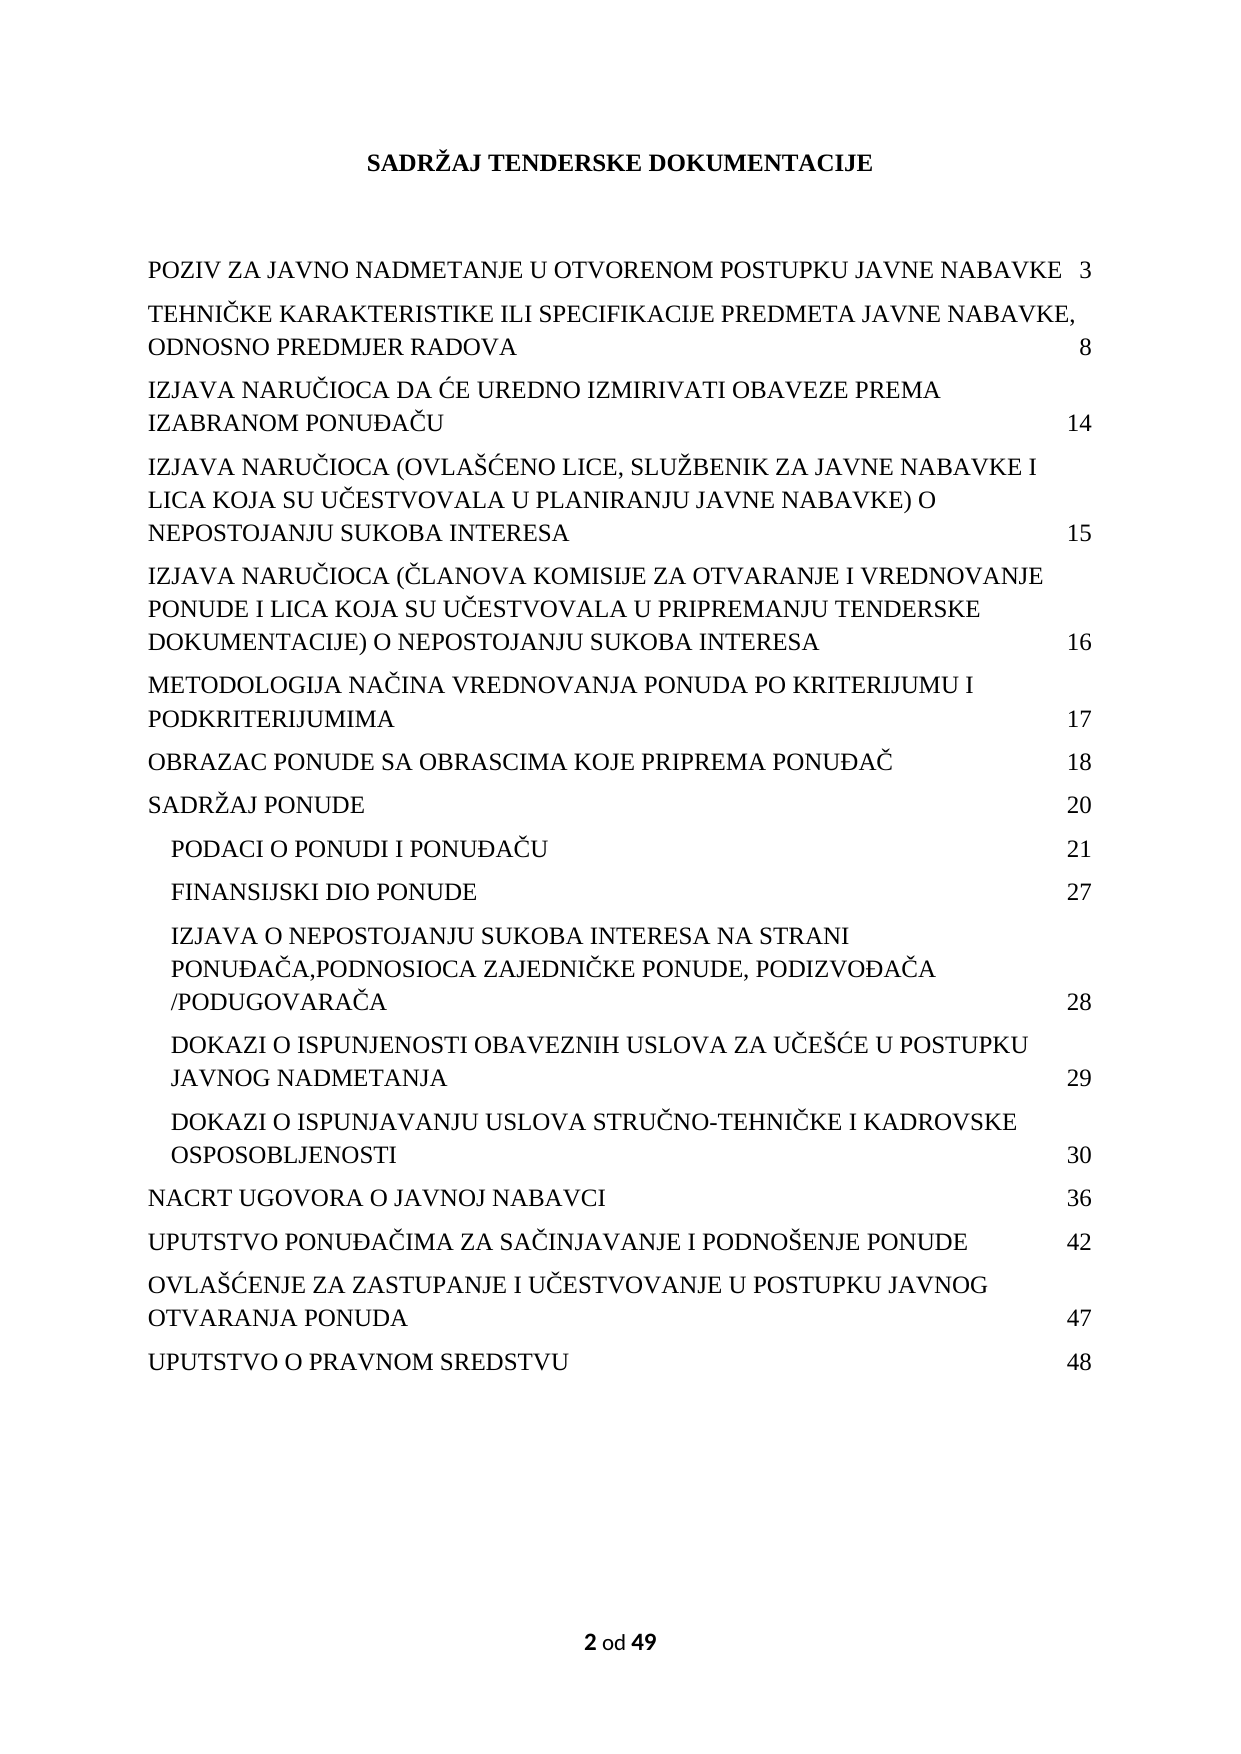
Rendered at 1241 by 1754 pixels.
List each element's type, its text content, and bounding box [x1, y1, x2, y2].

text SADRŽAJ TENDERSKE DOKUMENTACIJE [148, 148, 1093, 176]
